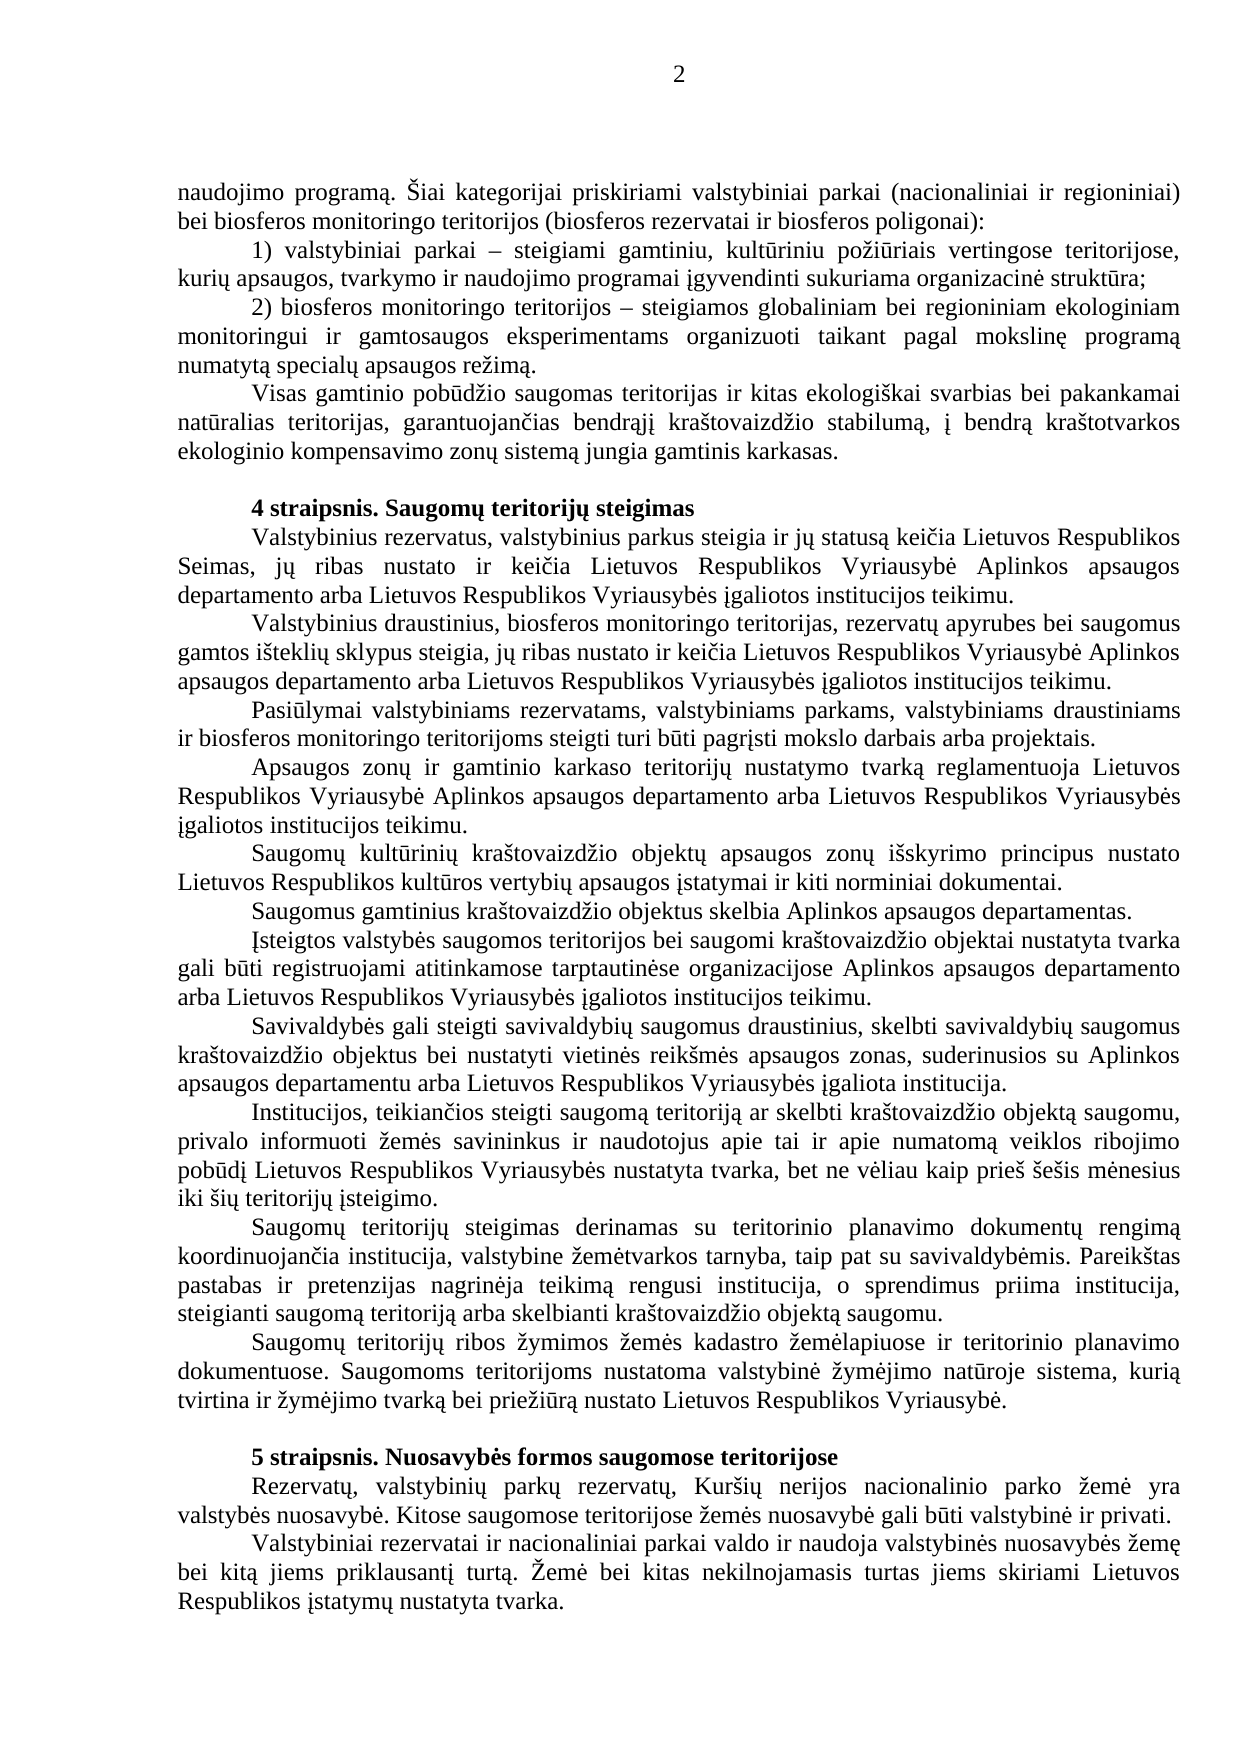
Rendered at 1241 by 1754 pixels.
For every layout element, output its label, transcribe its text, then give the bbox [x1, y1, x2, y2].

text Įsteigtos valstybės saugomos teritorijos bei saugomi kraštovaizdžio objektai nustatyta tvarka gali būti registruojami atitinkamose tarptautinėse organizacijose Aplinkos apsaugos departamento arba Lietuvos Respublikos Vyriausybės įgaliotos institucijos teikimu. [177, 925, 1181, 1011]
text Valstybinius rezervatus, valstybinius parkus steigia ir jų statusą keičia Lietuvos Respublikos Seimas, jų ribas nustato ir keičia Lietuvos Respublikos Vyriausybė Aplinkos apsaugos departamento arba Lietuvos Respublikos Vyriausybės įgaliotos institucijos teikimu. [177, 522, 1181, 608]
text Apsaugos zonų ir gamtinio karkaso teritorijų nustatymo tvarką reglamentuoja Lietuvos Respublikos Vyriausybė Aplinkos apsaugos departamento arba Lietuvos Respublikos Vyriausybės įgaliotos institucijos teikimu. [177, 752, 1181, 838]
text 2) biosferos monitoringo teritorijos – steigiamos globaliniam bei regioniniam ekologiniam monitoringui ir gamtosaugos eksperimentams organizuoti taikant pagal mokslinę programą numatytą specialų apsaugos režimą. [177, 292, 1181, 378]
text Pasiūlymai valstybiniams rezervatams, valstybiniams parkams, valstybiniams draustiniams ir biosferos monitoringo teritorijoms steigti turi būti pagrįsti mokslo darbais arba projektais. [177, 695, 1181, 752]
text Valstybiniai rezervatai ir nacionaliniai parkai valdo ir naudoja valstybinės nuosavybės žemę bei kitą jiems priklausantį turtą. Žemė bei kitas nekilnojamasis turtas jiems skiriami Lietuvos Respublikos įstatymų nustatyta tvarka. [177, 1528, 1181, 1615]
text Savivaldybės gali steigti savivaldybių saugomus draustinius, skelbti savivaldybių saugomus kraštovaizdžio objektus bei nustatyti vietinės reikšmės apsaugos zonas, suderinusios su Aplinkos apsaugos departamentu arba Lietuvos Respublikos Vyriausybės įgaliota institucija. [177, 1011, 1181, 1097]
text 5 straipsnis. Nuosavybės formos saugomose teritorijose [177, 1442, 1181, 1471]
text Saugomus gamtinius kraštovaizdžio objektus skelbia Aplinkos apsaugos departamentas. [177, 896, 1181, 925]
text Visas gamtinio pobūdžio saugomas teritorijas ir kitas ekologiškai svarbias bei pakankamai natūralias teritorijas, garantuojančias bendrąjį kraštovaizdžio stabilumą, į bendrą kraštotvarkos ekologinio kompensavimo zonų sistemą jungia gamtinis karkasas. [177, 378, 1181, 465]
text Valstybinius draustinius, biosferos monitoringo teritorijas, rezervatų apyrubes bei saugomus gamtos išteklių sklypus steigia, jų ribas nustato ir keičia Lietuvos Respublikos Vyriausybė Aplinkos apsaugos departamento arba Lietuvos Respublikos Vyriausybės įgaliotos institucijos teikimu. [177, 608, 1181, 695]
text Rezervatų, valstybinių parkų rezervatų, Kuršių nerijos nacionalinio parko žemė yra valstybės nuosavybė. Kitose saugomose teritorijose žemės nuosavybė gali būti valstybinė ir privati. [177, 1471, 1181, 1528]
text Institucijos, teikiančios steigti saugomą teritoriją ar skelbti kraštovaizdžio objektą saugomu, privalo informuoti žemės savininkus ir naudotojus apie tai ir apie numatomą veiklos ribojimo pobūdį Lietuvos Respublikos Vyriausybės nustatyta tvarka, bet ne vėliau kaip prieš šešis mėnesius iki šių teritorijų įsteigimo. [177, 1097, 1181, 1212]
text 1) valstybiniai parkai – steigiami gamtiniu, kultūriniu požiūriais vertingose teritorijose, kurių apsaugos, tvarkymo ir naudojimo programai įgyvendinti sukuriama organizacinė struktūra; [177, 235, 1181, 292]
text Saugomų teritorijų ribos žymimos žemės kadastro žemėlapiuose ir teritorinio planavimo dokumentuose. Saugomoms teritorijoms nustatoma valstybinė žymėjimo natūroje sistema, kurią tvirtina ir žymėjimo tvarką bei priežiūrą nustato Lietuvos Respublikos Vyriausybė. [177, 1327, 1181, 1413]
text Saugomų kultūrinių kraštovaizdžio objektų apsaugos zonų išskyrimo principus nustato Lietuvos Respublikos kultūros vertybių apsaugos įstatymai ir kiti norminiai dokumentai. [177, 838, 1181, 896]
text Saugomų teritorijų steigimas derinamas su teritorinio planavimo dokumentų rengimą koordinuojančia institucija, valstybine žemėtvarkos tarnyba, taip pat su savivaldybėmis. Pareikštas pastabas ir pretenzijas nagrinėja teikimą rengusi institucija, o sprendimus priima institucija, steigianti saugomą teritoriją arba skelbianti kraštovaizdžio objektą saugomu. [177, 1212, 1181, 1327]
text 4 straipsnis. Saugomų teritorijų steigimas [177, 493, 1181, 522]
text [177, 177, 1181, 235]
